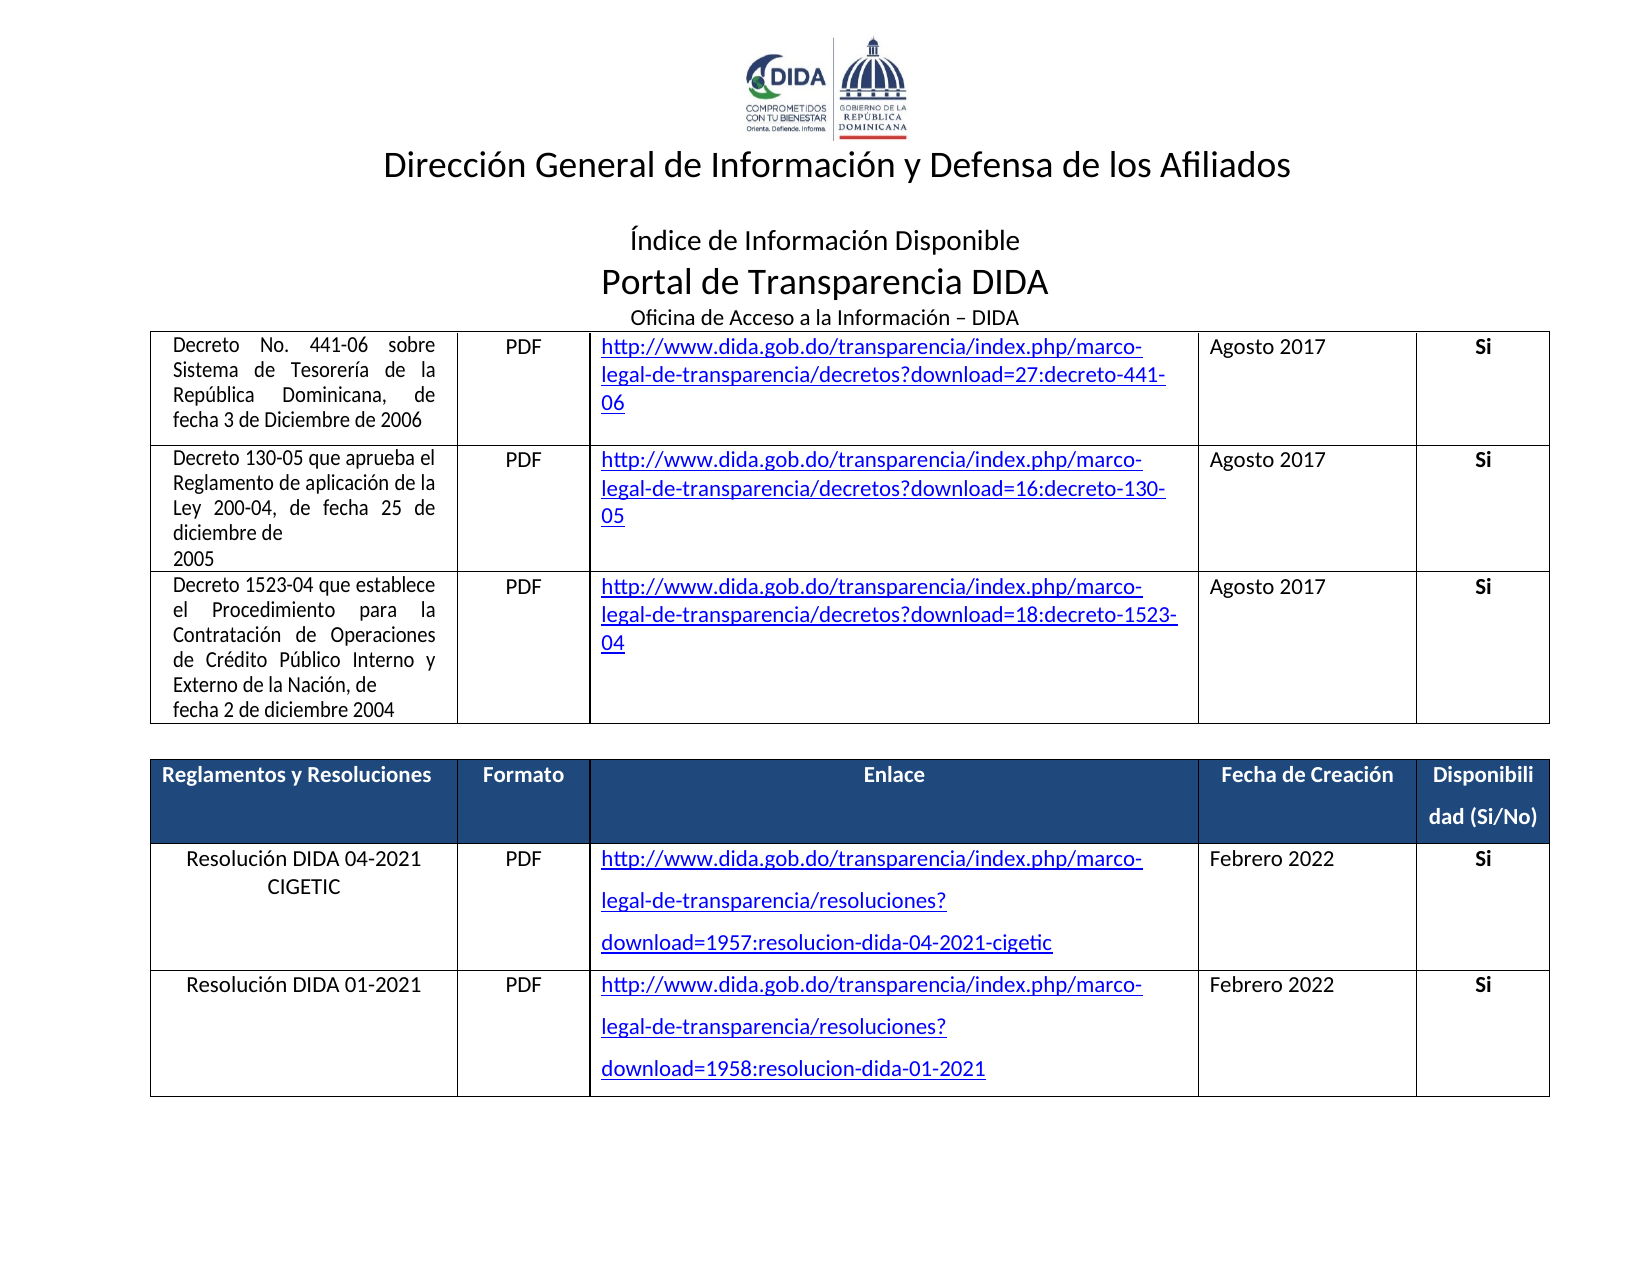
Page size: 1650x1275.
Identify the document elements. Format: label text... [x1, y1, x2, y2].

table_header Disponibilidad (Si/No) [1417, 760, 1549, 843]
table_cell Febrero 2022 [1199, 971, 1416, 1096]
table_cell Si [1417, 446, 1549, 571]
table_cell Decreto No. 441-06 sobre Sistema de Tesorería de la República Dominicana, de fecha 3 de Diciembre de 2006 [151, 332, 457, 444]
table_cell PDF [458, 332, 590, 444]
table_cell http://www.dida.gob.do/transparencia/index.php/marco-legal-de-transparencia/decretos?download=18:decreto-1523-04 [591, 572, 1198, 722]
table_header Enlace [591, 760, 1198, 843]
table_cell Si [1417, 332, 1549, 444]
picture [738, 29, 912, 141]
table_cell Febrero 2022 [1199, 844, 1416, 969]
table_cell http://www.dida.gob.do/transparencia/index.php/marco-legal-de-transparencia/decretos?download=27:decreto-441-06 [591, 332, 1198, 444]
table_header Reglamentos y Resoluciones [151, 760, 457, 843]
table_cell Agosto 2017 [1199, 446, 1416, 571]
table_cell http://www.dida.gob.do/transparencia/index.php/marco-legal-de-transparencia/resoluciones?download=1957:resolucion-dida-04-2021-cigetic [591, 844, 1198, 969]
table_cell Decreto 1523-04 que establece el Procedimiento para la Contratación de Operaciones de Crédito Público Interno y Externo de la Nación, de fecha 2 de diciembre 2004 [151, 572, 457, 722]
table_cell PDF [458, 572, 589, 722]
table_cell Agosto 2017 [1199, 572, 1416, 722]
table_cell Si [1417, 844, 1549, 969]
table_cell Si [1417, 971, 1549, 1096]
table_cell Si [1417, 572, 1549, 722]
table_cell http://www.dida.gob.do/transparencia/index.php/marco-legal-de-transparencia/resoluciones?download=1958:resolucion-dida-01-2021 [591, 971, 1198, 1096]
table_cell PDF [458, 844, 589, 969]
table_cell PDF [458, 446, 589, 571]
table_cell http://www.dida.gob.do/transparencia/index.php/marco-legal-de-transparencia/decretos?download=16:decreto-130-05 [591, 446, 1198, 571]
table_cell Resolución DIDA 01-2021 [151, 971, 457, 1096]
table_cell Decreto 130-05 que aprueba el Reglamento de aplicación de la Ley 200-04, de fecha 25 de diciembre de 2005 [151, 446, 457, 571]
table_header Fecha de Creación [1199, 760, 1416, 843]
table_cell PDF [458, 971, 589, 1096]
table_header Formato [458, 760, 589, 843]
table_cell Resolución DIDA 04-2021 CIGETIC [151, 844, 457, 969]
table_cell Agosto 2017 [1199, 332, 1416, 444]
